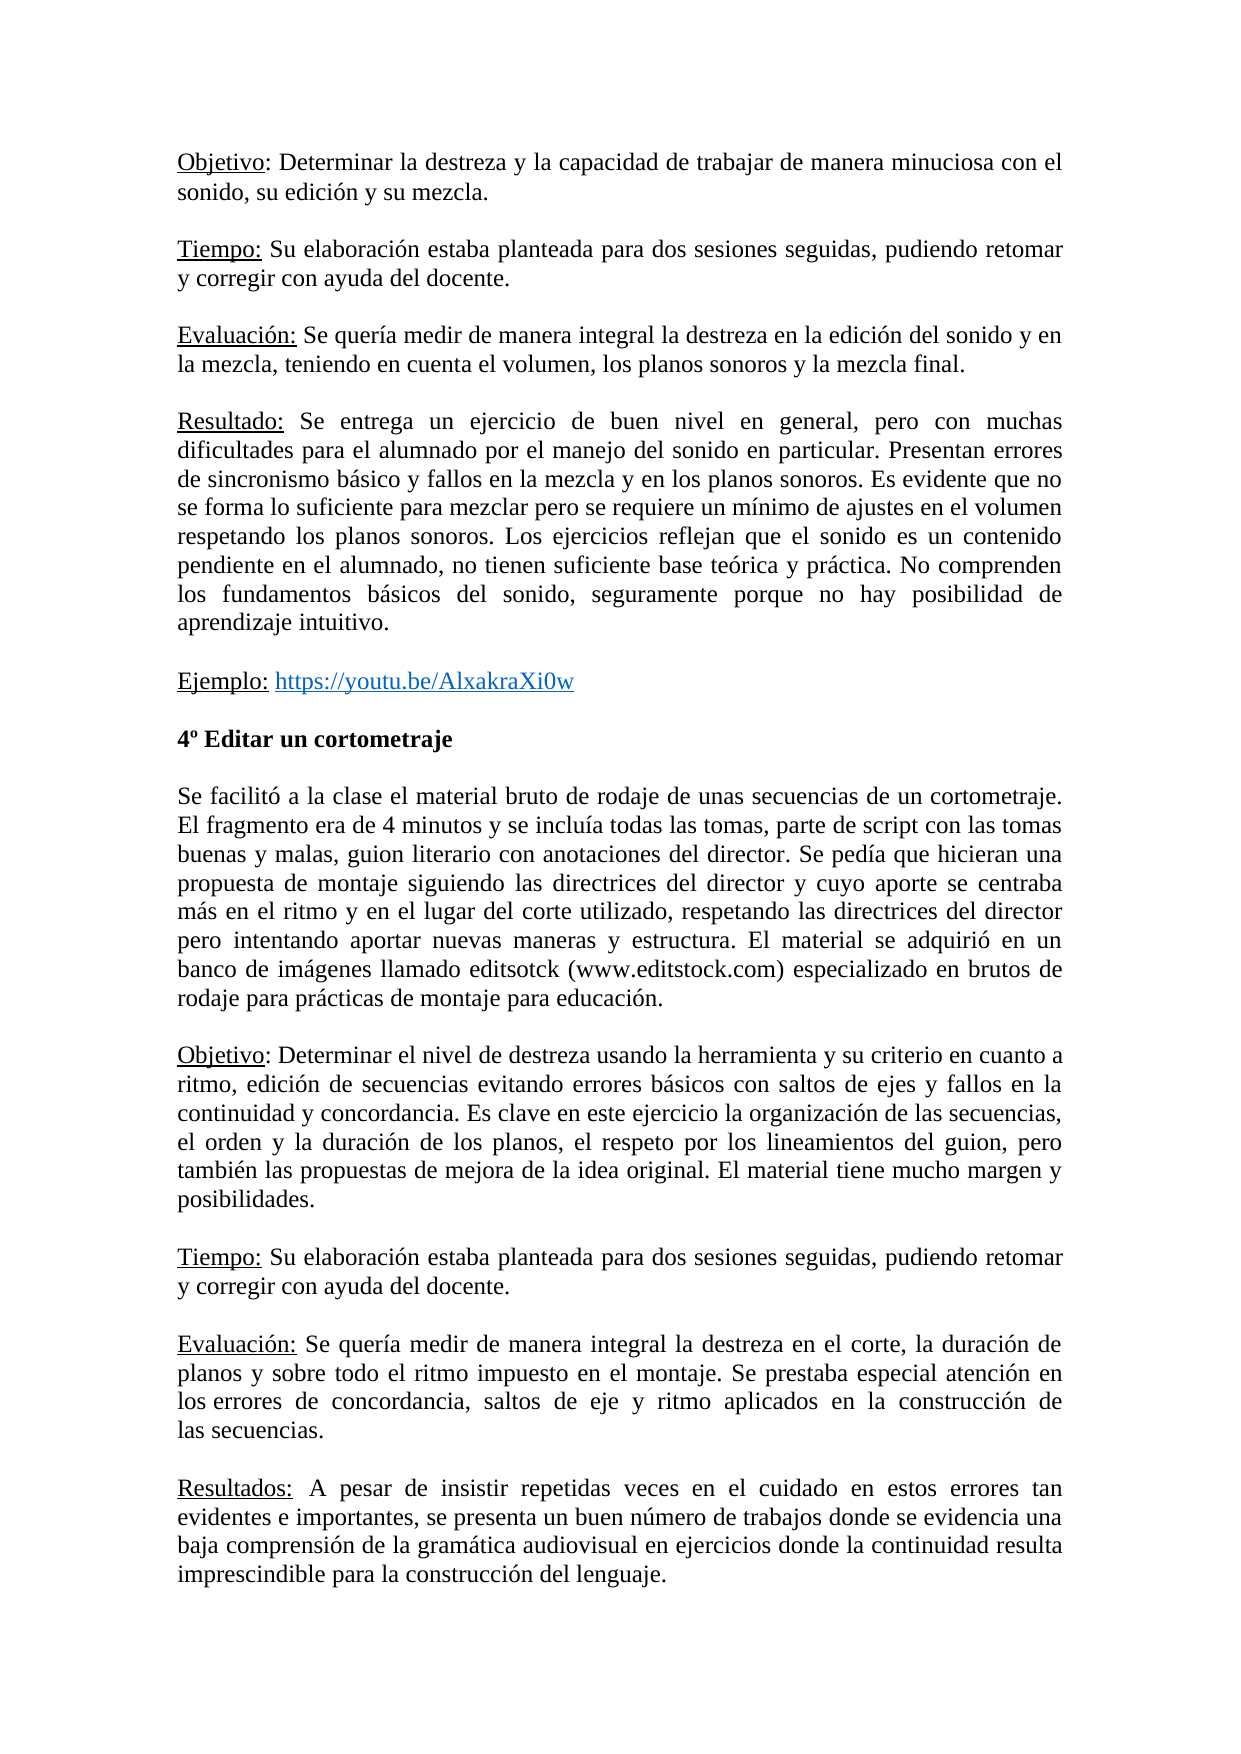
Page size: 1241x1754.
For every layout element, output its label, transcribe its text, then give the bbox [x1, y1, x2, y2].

text Resultados: A pesar de insistir repetidas veces en el cuidado en estos errores tan evidentes e importantes, se presenta un buen número de trabajos donde se evidencia una baja comprensión de la gramática audiovisual en ejercicios donde la continuidad resulta imprescindible para la construcción del lenguaje. [177, 1473, 1063, 1588]
text Evaluación: Se quería medir de manera integral la destreza en el corte, la duración de planos y sobre todo el ritmo impuesto en el montaje. Se prestaba especial atención en los errores de concordancia, saltos de eje y ritmo aplicados en la construcción de las secuencias. [177, 1329, 1063, 1444]
text Ejemplo: https://youtu.be/AlxakraXi0w [177, 666, 1163, 694]
text Resultado: Se entrega un ejercicio de buen nivel en general, pero con muchas dificultades para el alumnado por el manejo del sonido en particular. Presentan errores de sincronismo básico y fallos en la mezcla y en los planos sonoros. Es evidente que no se forma lo suficiente para mezclar pero se requiere un mínimo de ajustes en el volumen respetando los planos sonoros. Los ejercicios reflejan que el sonido es un contenido pendiente en el alumnado, no tienen suficiente base teórica y práctica. No comprenden los fundamentos básicos del sonido, seguramente porque no hay posibilidad de aprendizaje intuitivo. [177, 406, 1063, 636]
subtitle 4º Editar un cortometraje [177, 724, 1163, 753]
text Objetivo: Determinar el nivel de destreza usando la herramienta y su criterio en cuanto a ritmo, edición de secuencias evitando errores básicos con saltos de ejes y fallos en la continuidad y concordancia. Es clave en este ejercicio la organización de las secuencias, el orden y la duración de los planos, el respeto por los lineamientos del guion, pero también las propuestas de mejora de la idea original. El material tiene mucho margen y posibilidades. [177, 1040, 1063, 1213]
text Tiempo: Su elaboración estaba planteada para dos sesiones seguidas, pudiendo retomar y corregir con ayuda del docente. [177, 1242, 1063, 1300]
text Objetivo: Determinar la destreza y la capacidad de trabajar de manera minuciosa con el sonido, su edición y su mezcla. [177, 147, 1063, 205]
text Evaluación: Se quería medir de manera integral la destreza en la edición del sonido y en la mezcla, teniendo en cuenta el volumen, los planos sonoros y la mezcla final. [177, 320, 1063, 378]
text Tiempo: Su elaboración estaba planteada para dos sesiones seguidas, pudiendo retomar y corregir con ayuda del docente. [177, 234, 1063, 292]
text Se facilitó a la clase el material bruto de rodaje de unas secuencias de un cortometraje. El fragmento era de 4 minutos y se incluía todas las tomas, parte de script con las tomas buenas y malas, guion literario con anotaciones del director. Se pedía que hicieran una propuesta de montaje siguiendo las directrices del director y cuyo aporte se centraba más en el ritmo y en el lugar del corte utilizado, respetando las directrices del director pero intentando aportar nuevas maneras y estructura. El material se adquirió en un banco de imágenes llamado editsotck (www.editstock.com) especializado en brutos de rodaje para prácticas de montaje para educación. [177, 781, 1063, 1011]
